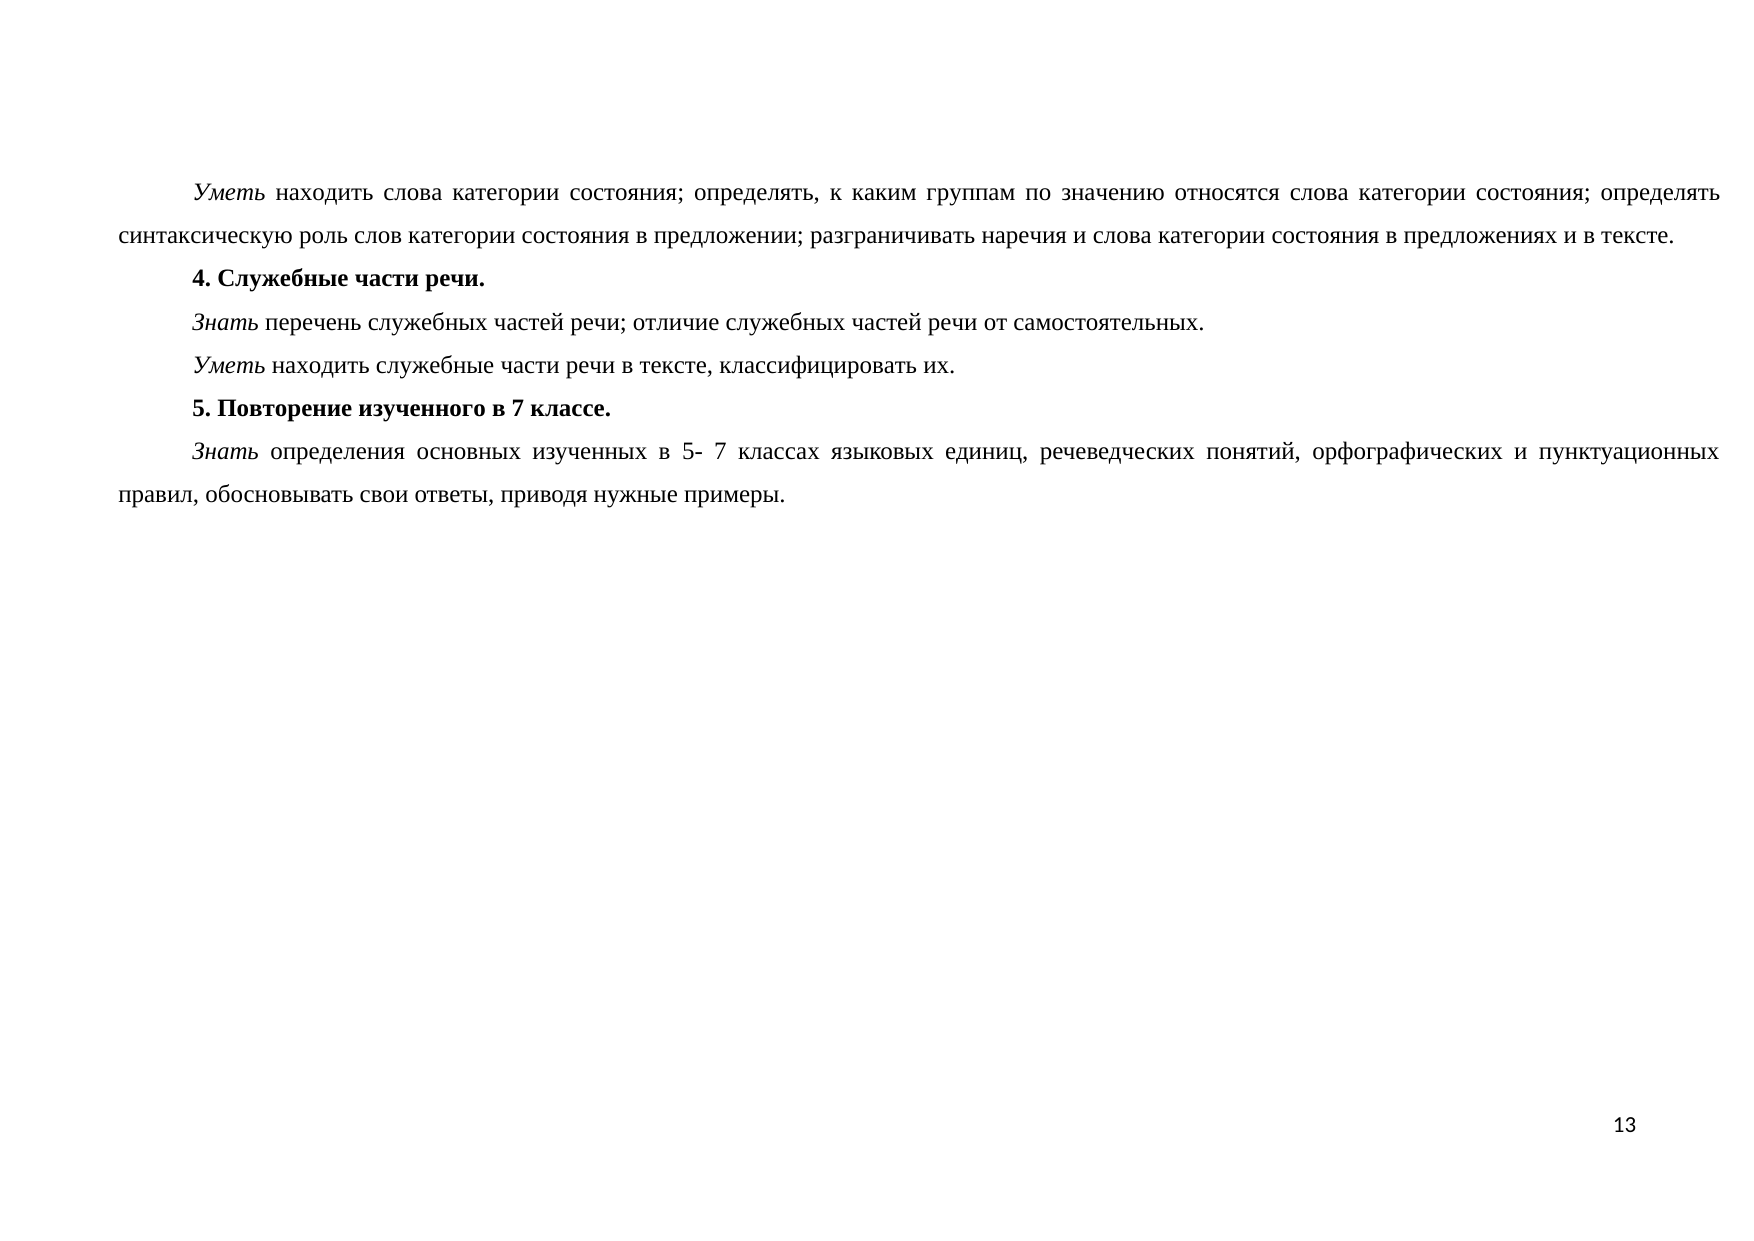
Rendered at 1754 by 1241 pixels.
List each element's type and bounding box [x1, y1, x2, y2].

table_header [107, 177, 1733, 1109]
